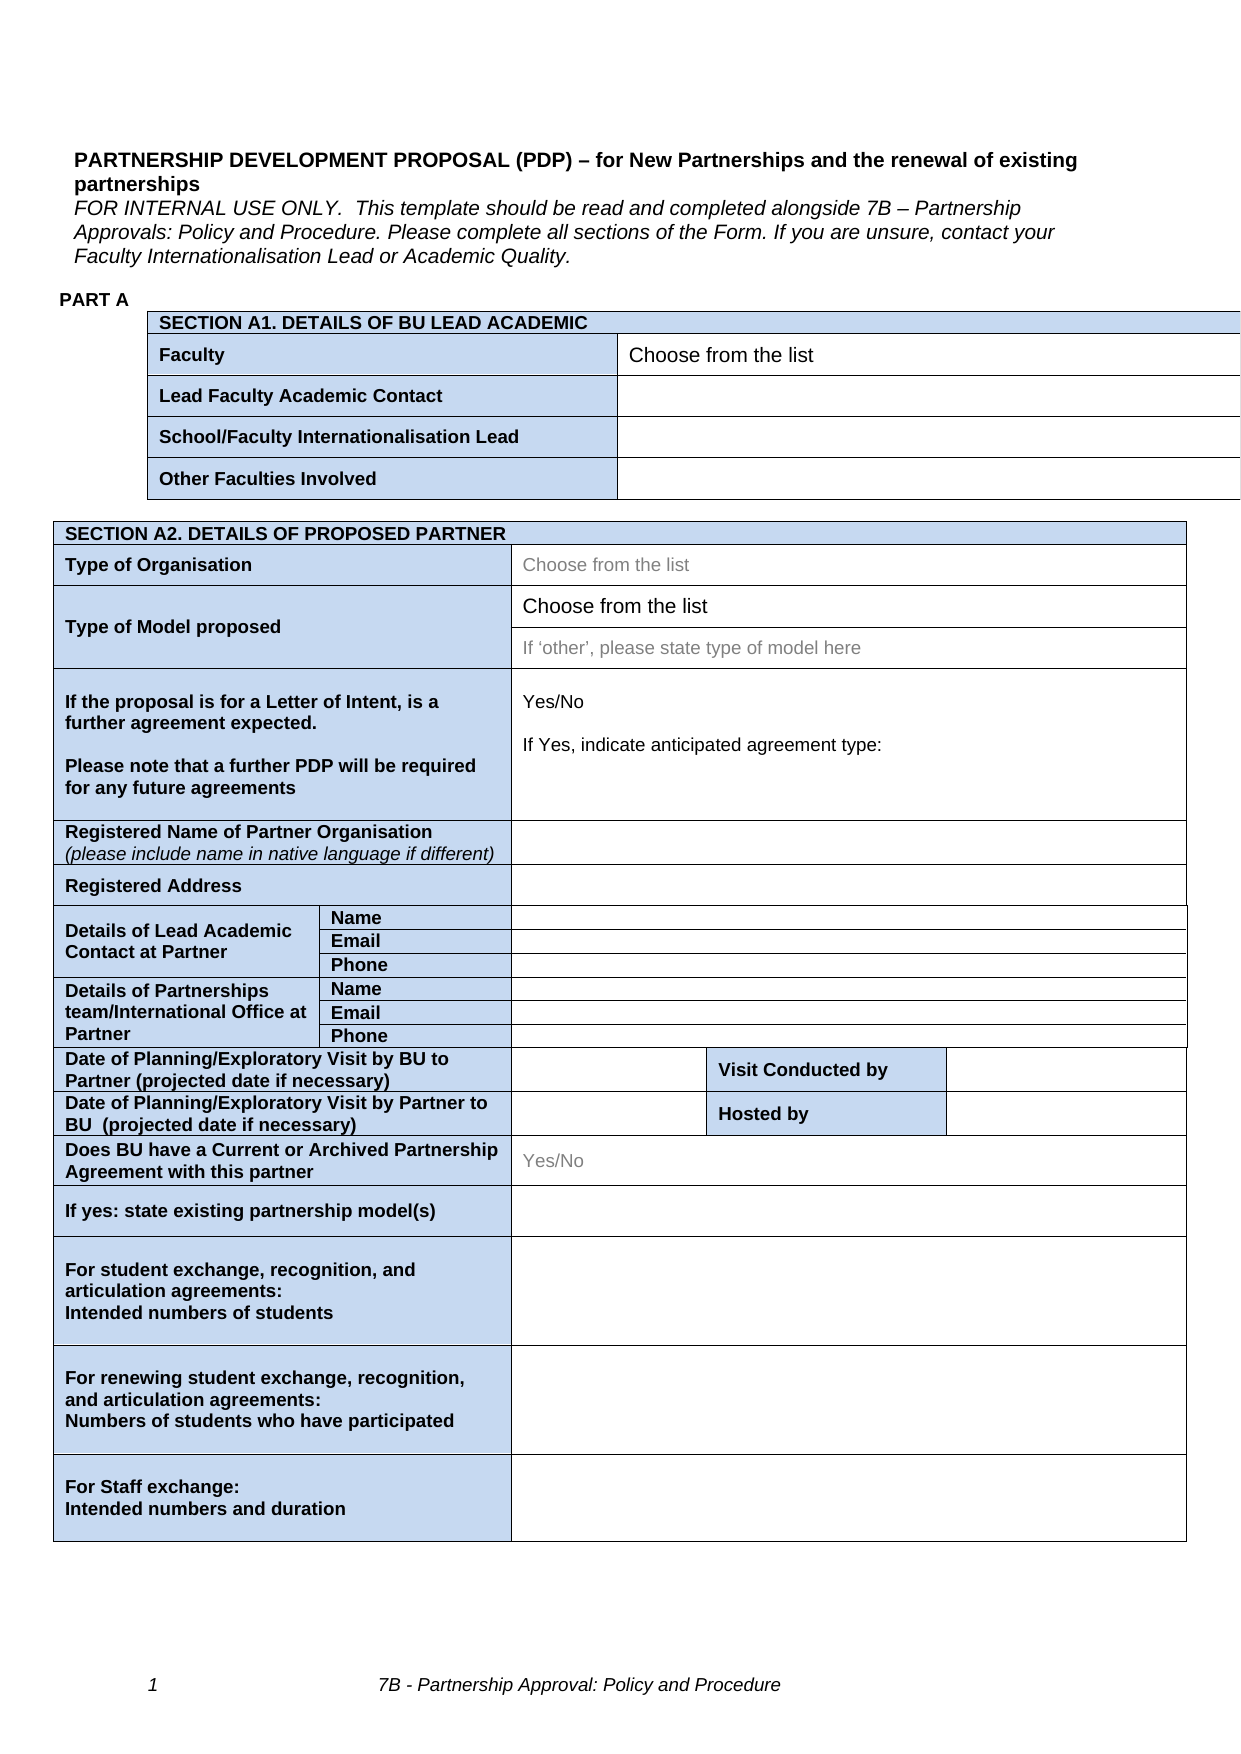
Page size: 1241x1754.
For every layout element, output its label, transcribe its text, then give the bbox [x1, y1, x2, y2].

table_cell [512, 906, 1187, 929]
table_cell Name [320, 906, 511, 929]
table_cell School/Faculty Internationalisation Lead [148, 417, 617, 457]
table_header SECTION A2. DETAILS OF PROPOSED PARTNER [54, 522, 1186, 544]
table_cell Registered Address [54, 865, 511, 905]
table_cell Details of Lead Academic Contact at Partner [54, 906, 319, 976]
table_cell [512, 1237, 1186, 1344]
table_cell Phone [320, 1025, 511, 1047]
table_cell Details of Partnerships team/International Office at Partner [54, 978, 319, 1047]
table_cell Phone [320, 954, 511, 976]
table_cell Faculty [148, 334, 617, 374]
table_cell [512, 821, 1186, 864]
table_cell [512, 953, 1187, 976]
table_cell Hosted by [707, 1092, 946, 1135]
table_cell Email [320, 930, 511, 953]
table_cell [618, 417, 1240, 457]
table_cell Does BU have a Current or Archived Partnership Agreement with this partner [54, 1136, 511, 1185]
table_cell If yes: state existing partnership model(s) [54, 1186, 511, 1236]
table_cell [512, 1186, 1186, 1236]
table_cell [512, 865, 1186, 905]
table_cell [512, 1092, 706, 1135]
table_cell Email [320, 1001, 511, 1024]
table_cell For student exchange, recognition, and articulation agreements: Intended numbers of students [54, 1237, 511, 1344]
text PART A [59, 289, 1092, 311]
table_cell Yes/No [512, 1136, 1186, 1185]
table_cell [618, 376, 1240, 416]
text FOR INTERNAL USE ONLY. This template should be read and completed alongside 7B – Partnership Approvals: Policy and Procedure. Please complete all sections of the Form. If you are unsure, contact your Faculty Internationalisation Lead or Academic Quality. [74, 196, 1092, 267]
table_cell [947, 1048, 1186, 1091]
table_cell For Staff exchange: Intended numbers and duration [54, 1455, 511, 1541]
table_cell Visit Conducted by [707, 1048, 946, 1091]
table_cell Registered Name of Partner Organisation (please include name in native language if different) [54, 821, 511, 864]
table_cell [947, 1092, 1186, 1135]
table_cell [512, 1024, 1187, 1047]
table_header SECTION A1. DETAILS OF BU LEAD ACADEMIC [148, 312, 1240, 333]
table_cell Name [320, 978, 511, 1000]
table_cell Date of Planning/Exploratory Visit by Partner to BU (projected date if necessary) [54, 1092, 511, 1135]
table_cell [512, 929, 1187, 953]
table_cell [618, 458, 1240, 499]
table_cell [512, 1000, 1187, 1024]
table_cell Type of Model proposed [54, 586, 511, 668]
text PARTNERSHIP DEVELOPMENT PROPOSAL (PDP) – for New Partnerships and the renewal of existing partnerships [74, 148, 1092, 196]
table_cell [512, 1455, 1186, 1541]
table_cell Other Faculties Involved [148, 458, 617, 499]
table_cell If ‘other’, please state type of model here [512, 628, 1186, 668]
table_cell Yes/No If Yes, indicate anticipated agreement type: [512, 669, 1186, 820]
table_cell Lead Faculty Academic Contact [148, 376, 617, 416]
table_cell If the proposal is for a Letter of Intent, is a further agreement expected. Please note that a further PDP will be required for any future agreements [54, 669, 511, 820]
table_cell Type of Organisation [54, 545, 511, 585]
table_cell [512, 976, 1187, 1000]
table_cell Date of Planning/Exploratory Visit by BU to Partner (projected date if necessary) [54, 1048, 511, 1091]
table_cell [512, 1048, 706, 1091]
table_cell [512, 1346, 1186, 1453]
table_cell For renewing student exchange, recognition, and articulation agreements: Numbers of students who have participated [54, 1346, 511, 1453]
table_cell [512, 545, 1186, 585]
